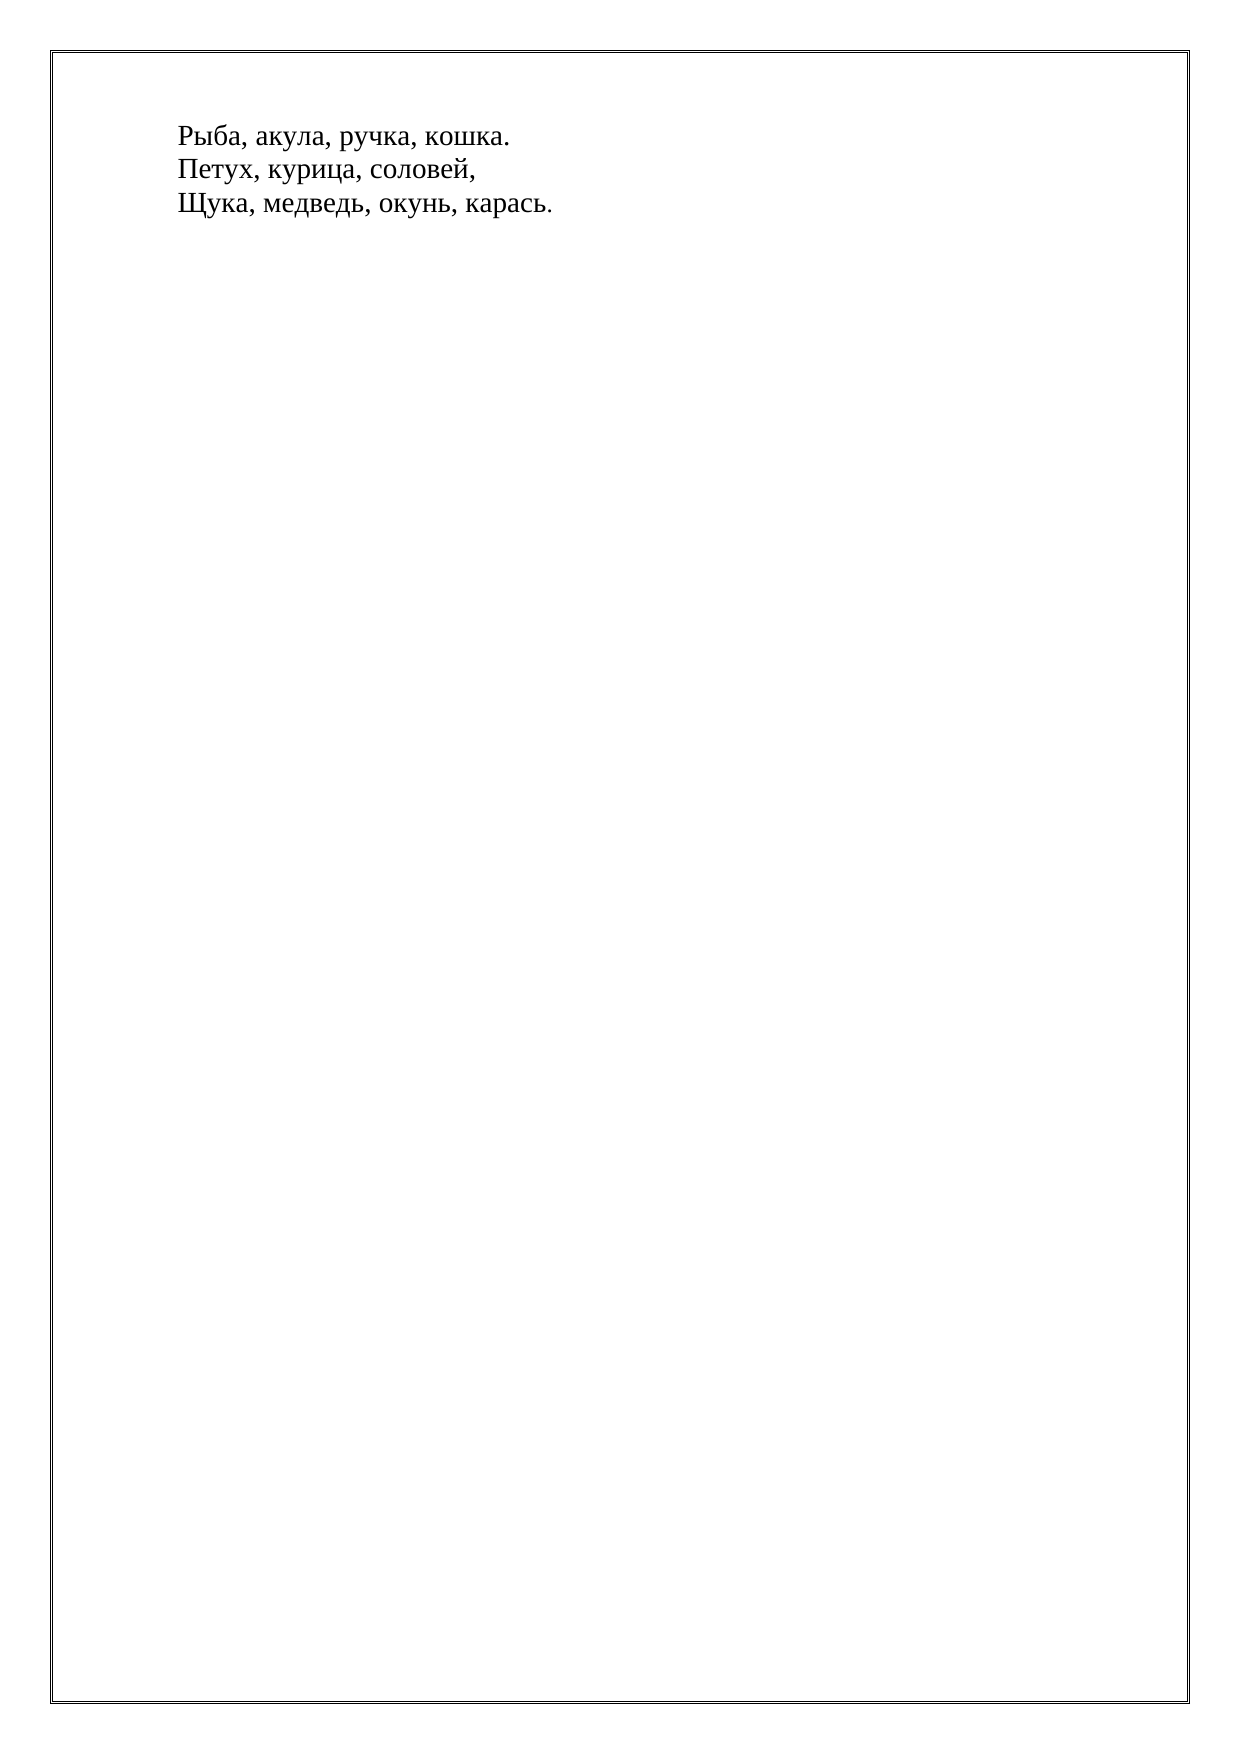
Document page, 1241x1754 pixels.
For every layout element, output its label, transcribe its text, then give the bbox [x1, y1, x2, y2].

text Щука, медведь, окунь, карась. [177, 185, 1152, 219]
text Петух, курица, соловей, [177, 152, 1152, 185]
text Рыба, акула, ручка, кошка. [177, 118, 1152, 152]
